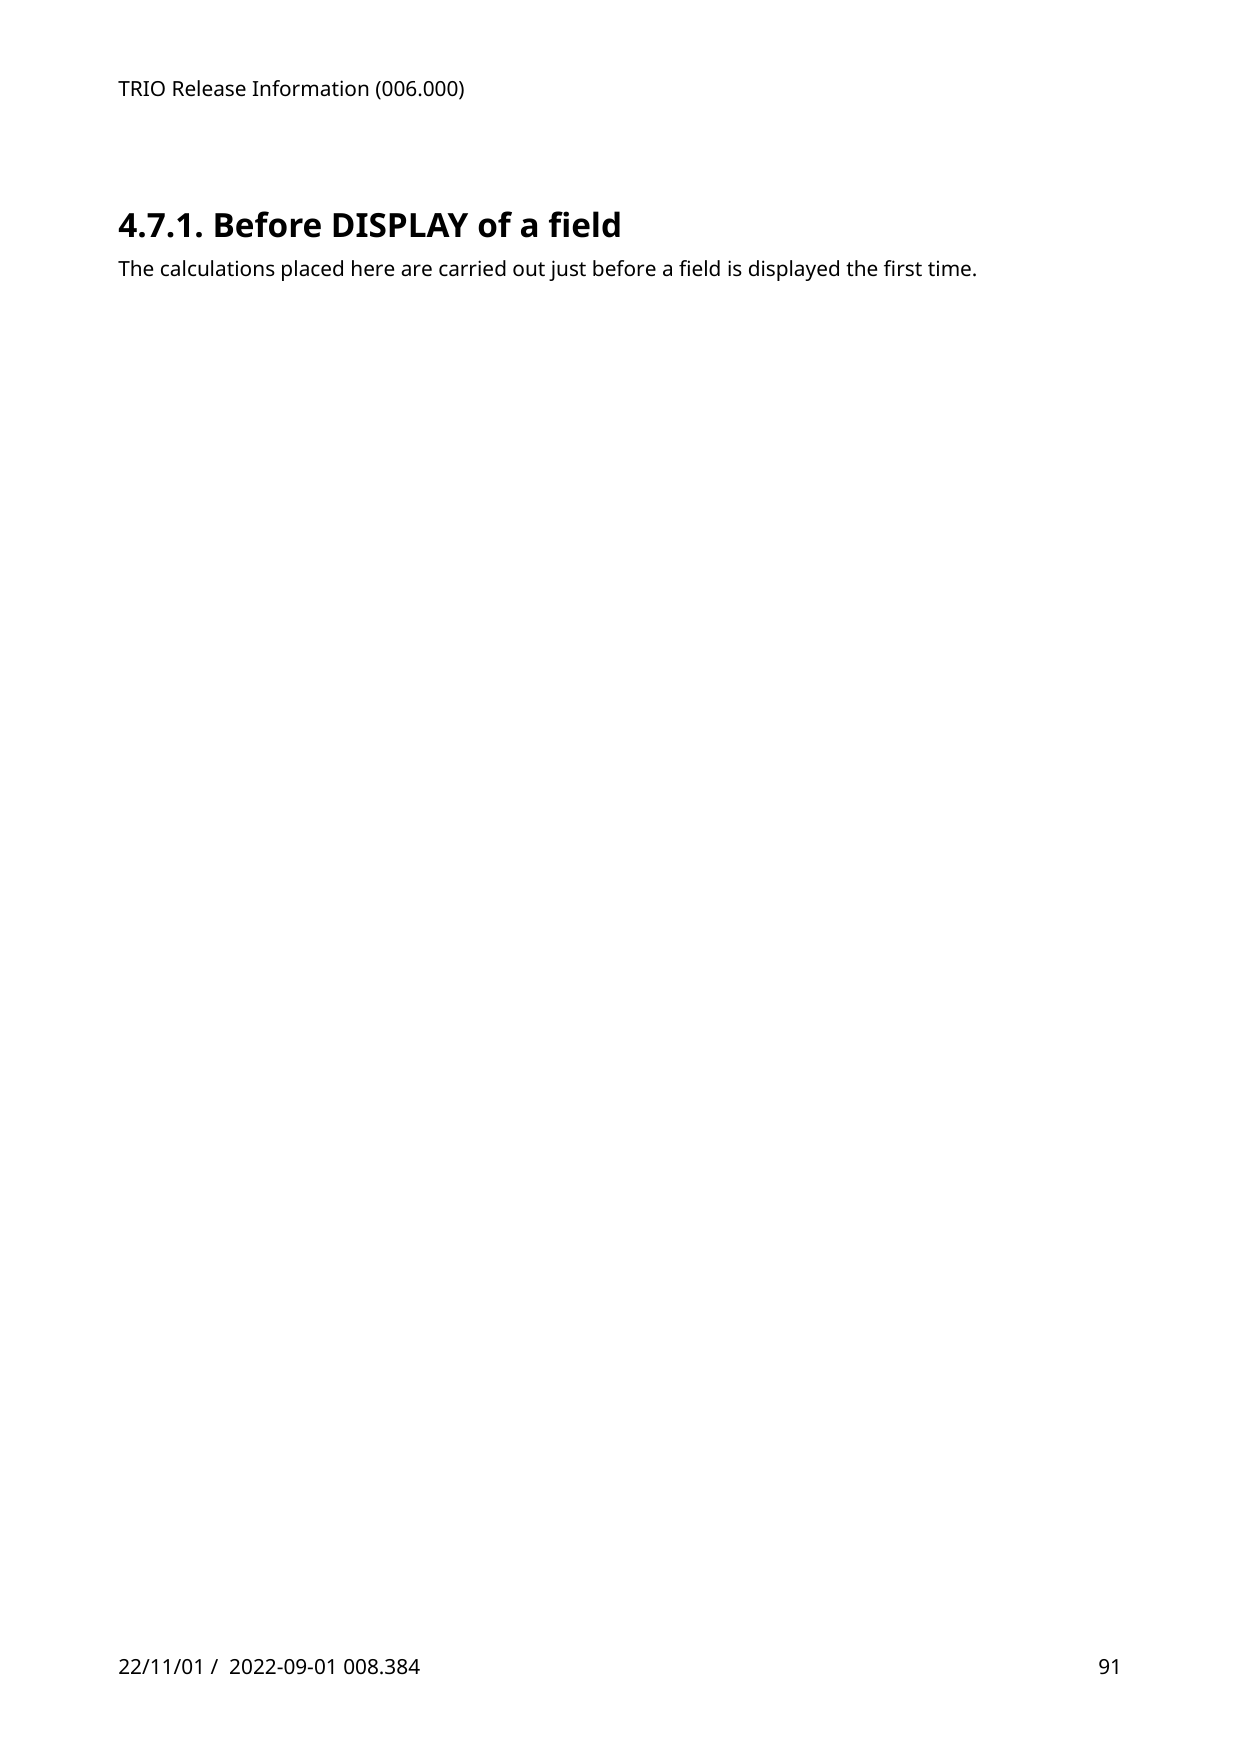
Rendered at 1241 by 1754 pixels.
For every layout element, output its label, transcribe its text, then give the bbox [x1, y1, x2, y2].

subtitle 4.7.1. Before DISPLAY of a field [118, 202, 1122, 248]
text The calculations placed here are carried out just before a field is displayed the first time. [118, 254, 1122, 282]
